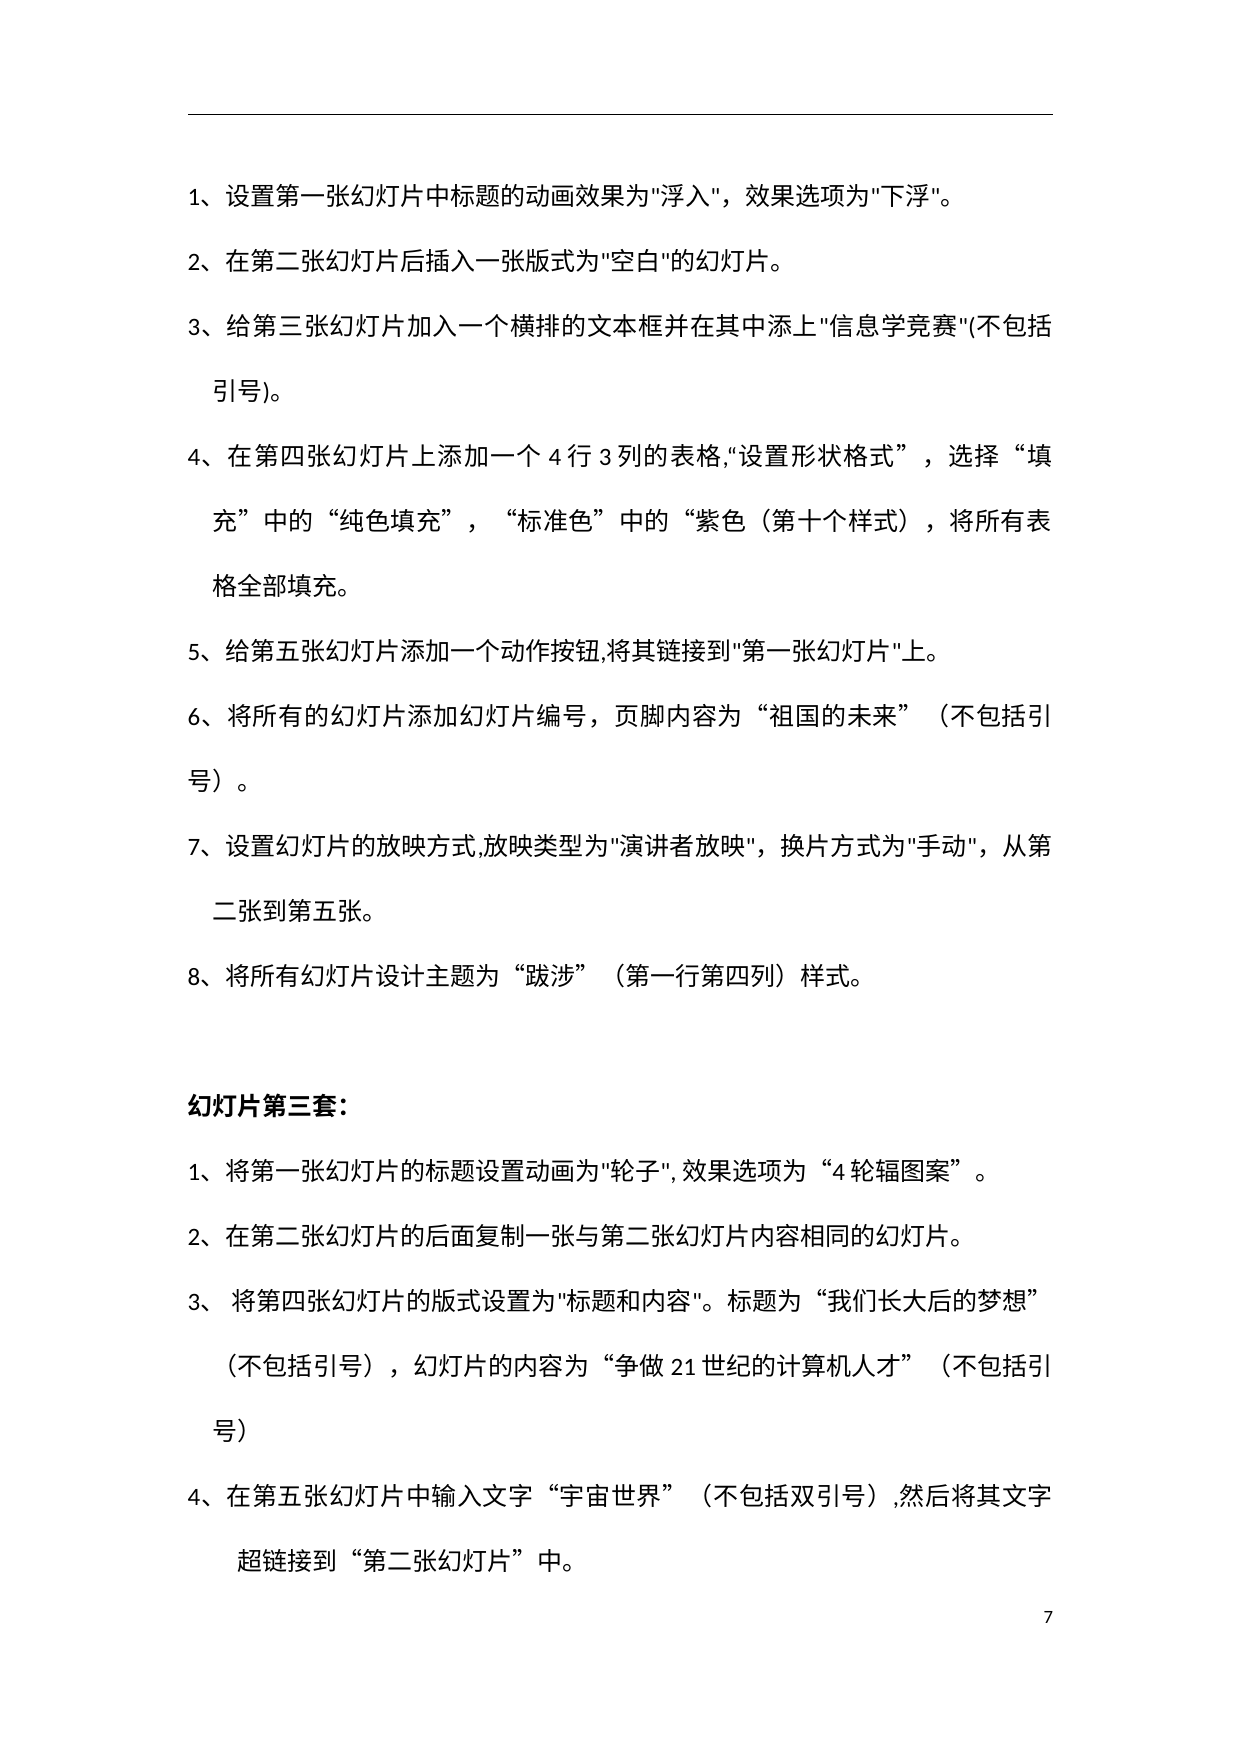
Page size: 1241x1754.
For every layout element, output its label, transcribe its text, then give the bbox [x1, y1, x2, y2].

text 1、设置第一张幻灯片中标题的动画效果为"浮入"，效果选项为"下浮"。 [187, 162, 1053, 227]
text 2、在第二张幻灯片后插入一张版式为"空白"的幻灯片。 [187, 227, 1053, 292]
text 幻灯片第三套： [187, 1072, 1053, 1137]
text 1、将第一张幻灯片的标题设置动画为"轮子", 效果选项为“4轮辐图案”。 [187, 1137, 1053, 1202]
text 2、在第二张幻灯片的后面复制一张与第二张幻灯片内容相同的幻灯片。 [187, 1202, 1053, 1267]
text 3、给第三张幻灯片加入一个横排的文本框并在其中添上"信息学竞赛"(不包括引号)。 [187, 292, 1053, 422]
text 5、给第五张幻灯片添加一个动作按钮,将其链接到"第一张幻灯片"上。 [187, 617, 1053, 682]
text 3、 将第四张幻灯片的版式设置为"标题和内容"。标题为“我们长大后的梦想”（不包括引号），幻灯片的内容为“争做21世纪的计算机人才”（不包括引号） [187, 1267, 1053, 1462]
text 6、将所有的幻灯片添加幻灯片编号，页脚内容为“祖国的未来”（不包括引号）。 [187, 682, 1053, 812]
text 4、在第四张幻灯片上添加一个4行3列的表格,“设置形状格式”，选择“填充”中的“纯色填充”，“标准色”中的“紫色（第十个样式），将所有表格全部填充。 [187, 422, 1053, 617]
text 8、将所有幻灯片设计主题为“跋涉”（第一行第四列）样式。 [187, 942, 1053, 1007]
text 7、设置幻灯片的放映方式,放映类型为"演讲者放映"，换片方式为"手动"，从第二张到第五张。 [187, 812, 1053, 942]
text 4、在第五张幻灯片中输入文字“宇宙世界”（不包括双引号）,然后将其文字超链接到“第二张幻灯片”中。 [187, 1462, 1053, 1592]
